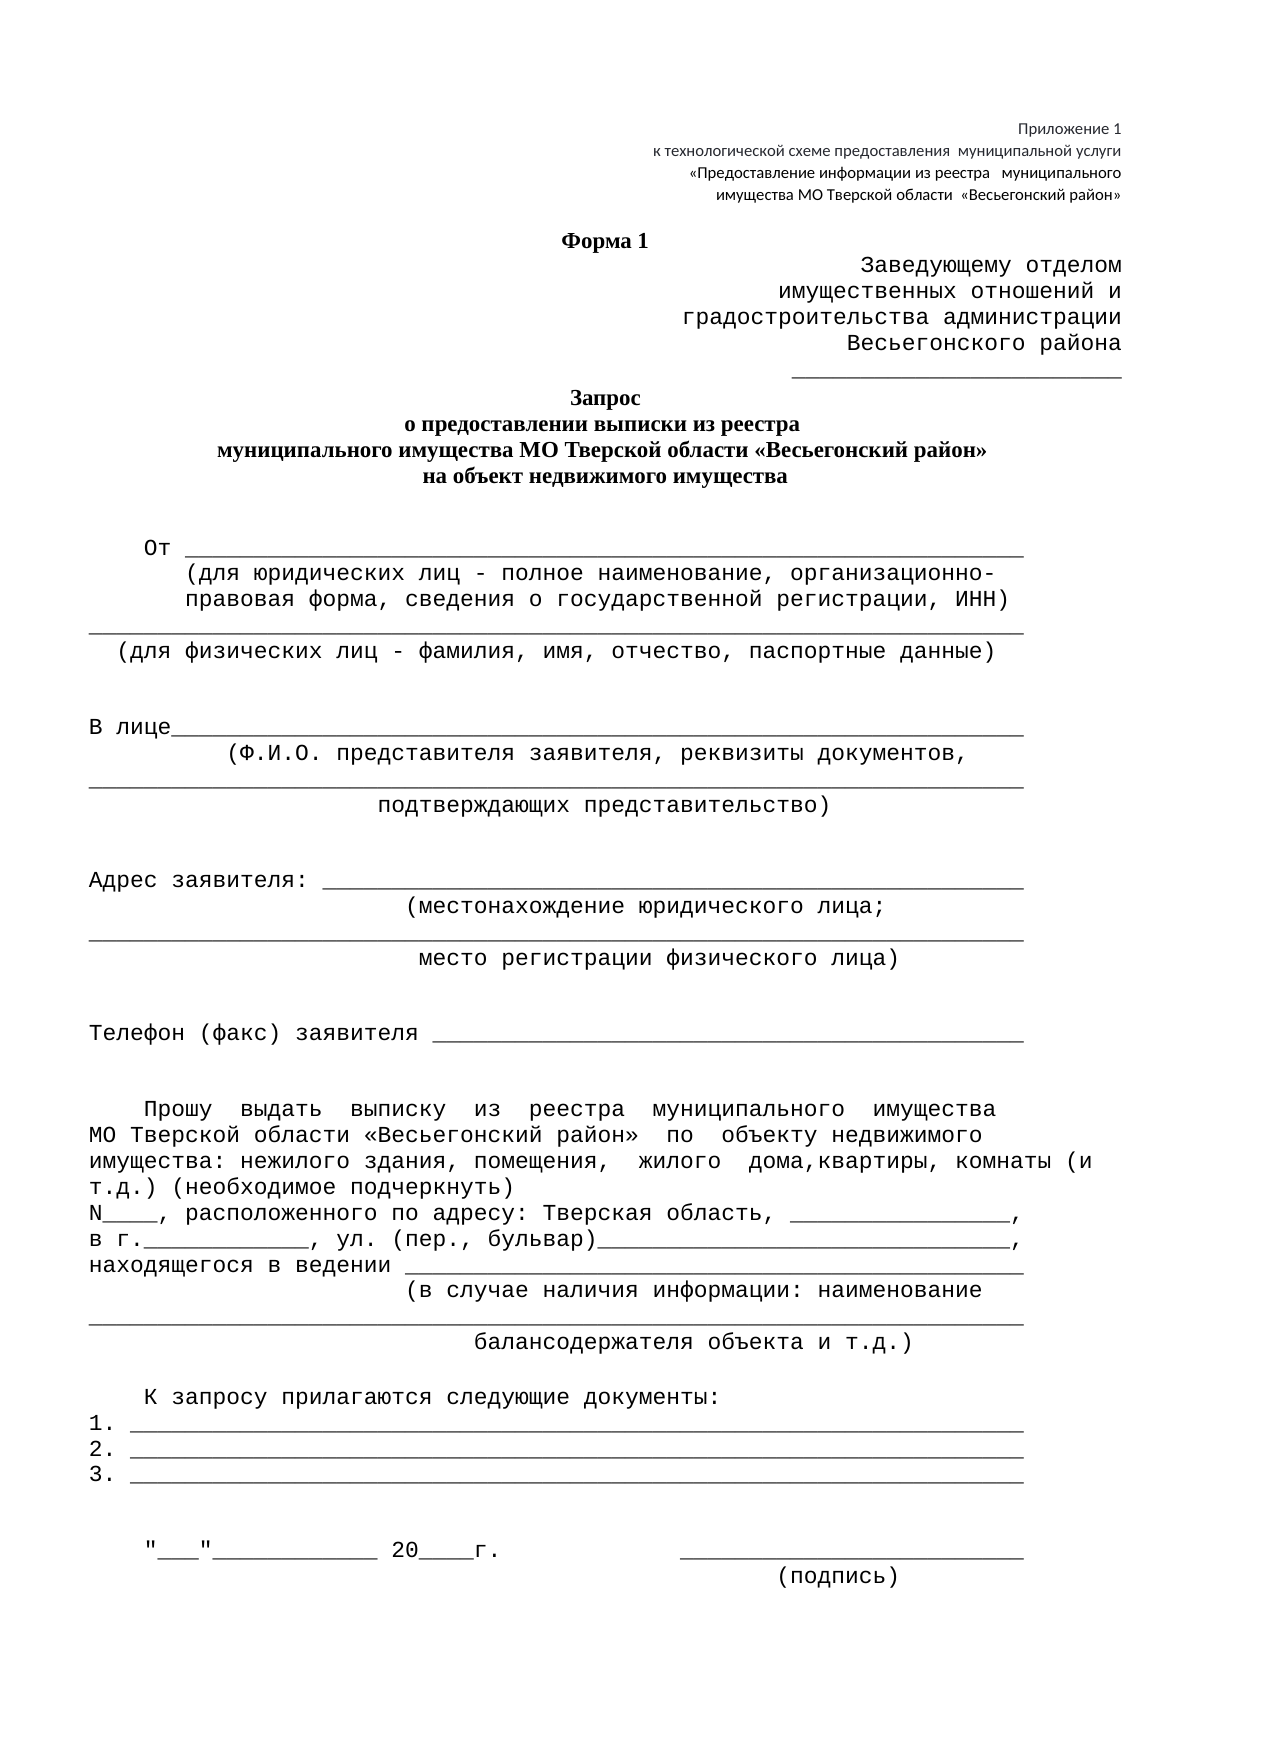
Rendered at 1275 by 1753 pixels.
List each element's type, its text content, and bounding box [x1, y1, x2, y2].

text «Предоставление информации из реестра муниципального имущества МО Тверской области «Весьегонский район» [591, 162, 1121, 204]
text ____________________________________________________________________ [89, 920, 1121, 946]
text Заведующему отделом имущественных отношений и [89, 254, 1121, 306]
text Приложение 1 [89, 118, 1121, 138]
text (местонахождение юридического лица; [89, 894, 1121, 920]
text К запросу прилагаются следующие документы: [89, 1385, 1121, 1411]
text находящегося в ведении _____________________________________________ [89, 1253, 1121, 1279]
text правовая форма, сведения о государственной регистрации, ИНН) [89, 588, 1121, 614]
text ________________________ [89, 358, 1121, 383]
text N____, расположенного по адресу: Тверская область, ________________, [89, 1201, 1121, 1227]
text подтверждающих представительство) [89, 793, 1121, 819]
text 1. _________________________________________________________________ [89, 1411, 1121, 1437]
text к технологической схеме предоставления муниципальной услуги [89, 140, 1121, 160]
text 2. _________________________________________________________________ [89, 1437, 1121, 1463]
text (подпись) [89, 1564, 1121, 1590]
subtitle Форма 1 [89, 227, 1121, 254]
subtitle Запрос о предоставлении выписки из реестра муниципального имущества МО Тверской области «Весьегонский район» на объект недвижимого имущества [89, 383, 1121, 489]
text Телефон (факс) заявителя ___________________________________________ [89, 1022, 1121, 1048]
text (для юридических лиц - полное наименование, организационно- [89, 562, 1121, 588]
text В лице______________________________________________________________ [89, 715, 1121, 741]
text балансодержателя объекта и т.д.) [89, 1331, 1121, 1357]
text "___"____________ 20____г. _________________________ [89, 1538, 1121, 1564]
text Весьегонского района [89, 332, 1121, 358]
text Адрес заявителя: ___________________________________________________ [89, 868, 1121, 894]
text ____________________________________________________________________ [89, 767, 1121, 793]
text (Ф.И.О. представителя заявителя, реквизиты документов, [89, 741, 1121, 767]
text 3. _________________________________________________________________ [89, 1463, 1121, 1489]
text градостроительства администрации [89, 306, 1121, 332]
text (в случае наличия информации: наименование [89, 1279, 1121, 1305]
text (для физических лиц - фамилия, имя, отчество, паспортные данные) [89, 639, 1121, 666]
text место регистрации физического лица) [89, 946, 1121, 972]
text ____________________________________________________________________ [89, 614, 1121, 639]
text в г.____________, ул. (пер., бульвар)______________________________, [89, 1227, 1121, 1253]
text МО Тверской области «Весьегонский район» по объекту недвижимого имущества: нежилого здания, помещения, жилого дома,квартиры, комнаты (и т.д.) (необходимое подчеркнуть) [89, 1123, 1121, 1201]
text Прошу выдать выписку из реестра муниципального имущества [89, 1097, 1121, 1123]
text От _____________________________________________________________ [89, 536, 1121, 562]
text ____________________________________________________________________ [89, 1305, 1121, 1331]
